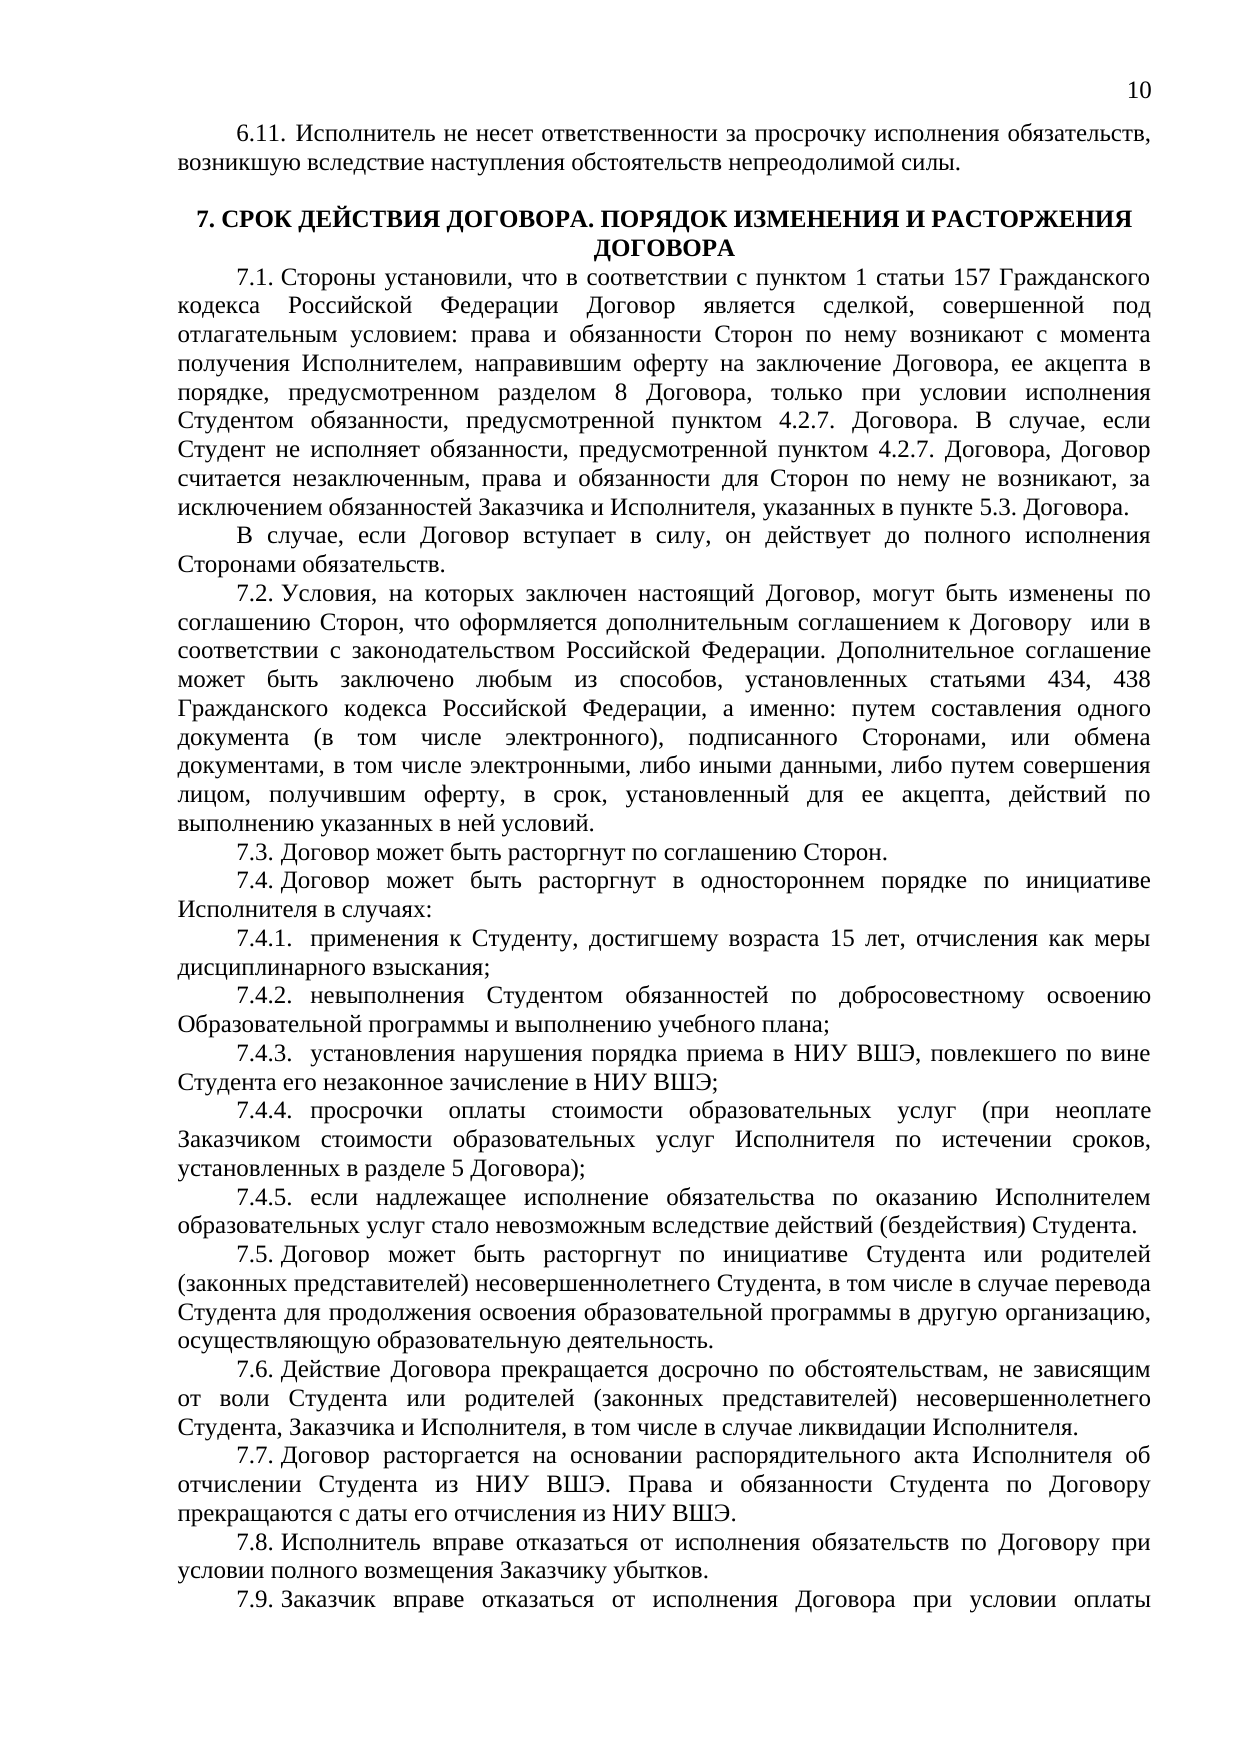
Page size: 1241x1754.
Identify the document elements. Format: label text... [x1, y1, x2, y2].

list Исполнитель вправе отказаться от исполнения обязательств по Договору при условии полного возмещения Заказчику убытков. [177, 1527, 1152, 1584]
list Договор может быть расторгнут по соглашению Сторон. [177, 837, 1152, 866]
list Договор может быть расторгнут по инициативе Студента или родителей (законных представителей) несовершеннолетнего Студента, в том числе в случае перевода Студента для продолжения освоения образовательной программы в другую организацию, осуществляющую образовательную деятельность. [177, 1239, 1152, 1354]
list Договор расторгается на основании распорядительного акта Исполнителя об отчислении Студента из НИУ ВШЭ. Права и обязанности Студента по Договору прекращаются с даты его отчисления из НИУ ВШЭ. [177, 1441, 1152, 1527]
list невыполнения Студентом обязанностей по добросовестному освоению Образовательной программы и выполнению учебного плана; [177, 981, 1152, 1038]
list Договор может быть расторгнут в одностороннем порядке по инициативе Исполнителя в случаях: [177, 866, 1152, 923]
list Исполнитель не несет ответственности за просрочку исполнения обязательств, возникшую вследствие наступления обстоятельств непреодолимой силы. [177, 118, 1152, 176]
list В случае, если Договор вступает в силу, он действует до полного исполнения Сторонами обязательств. [177, 521, 1152, 578]
list просрочки оплаты стоимости образовательных услуг (при неоплате Заказчиком стоимости образовательных услуг Исполнителя по истечении сроков, установленных в разделе 5 Договора); [177, 1096, 1152, 1182]
text 7. СРОК ДЕЙСТВИЯ ДОГОВОРА. ПОРЯДОК ИЗМЕНЕНИЯ И РАСТОРЖЕНИЯ ДОГОВОРА [177, 204, 1152, 262]
list Условия, на которых заключен настоящий Договор, могут быть изменены по соглашению Сторон, что оформляется дополнительным соглашением к Договору или в соответствии с законодательством Российской Федерации. Дополнительное соглашение может быть заключено любым из способов, установленных статьями 434, 438 Гражданского кодекса Российской Федерации, а именно: путем составления одного документа (в том числе электронного), подписанного Сторонами, или обмена документами, в том числе электронными, либо иными данными, либо путем совершения лицом, получившим оферту, в срок, установленный для ее акцепта, действий по выполнению указанных в ней условий. [177, 578, 1152, 837]
list установления нарушения порядка приема в НИУ ВШЭ, повлекшего по вине Студента его незаконное зачисление в НИУ ВШЭ; [177, 1038, 1152, 1096]
list Стороны установили, что в соответствии с пунктом 1 статьи 157 Гражданского кодекса Российской Федерации Договор является сделкой, совершенной под отлагательным условием: права и обязанности Сторон по нему возникают с момента получения Исполнителем, направившим оферту на заключение Договора, ее акцепта в порядке, предусмотренном разделом 8 Договора, только при условии исполнения Студентом обязанности, предусмотренной пунктом 4.2.7. Договора. В случае, если Студент не исполняет обязанности, предусмотренной пунктом 4.2.7. Договора, Договор считается незаключенным, права и обязанности для Сторон по нему не возникают, за исключением обязанностей Заказчика и Исполнителя, указанных в пункте 5.3. Договора. [177, 262, 1152, 521]
list если надлежащее исполнение обязательства по оказанию Исполнителем образовательных услуг стало невозможным вследствие действий (бездействия) Студента. [177, 1182, 1152, 1239]
list Действие Договора прекращается досрочно по обстоятельствам, не зависящим от воли Студента или родителей (законных представителей) несовершеннолетнего Студента, Заказчика и Исполнителя, в том числе в случае ликвидации Исполнителя. [177, 1354, 1152, 1441]
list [177, 1584, 1152, 1613]
list применения к Студенту, достигшему возраста 15 лет, отчисления как меры дисциплинарного взыскания; [177, 923, 1152, 981]
